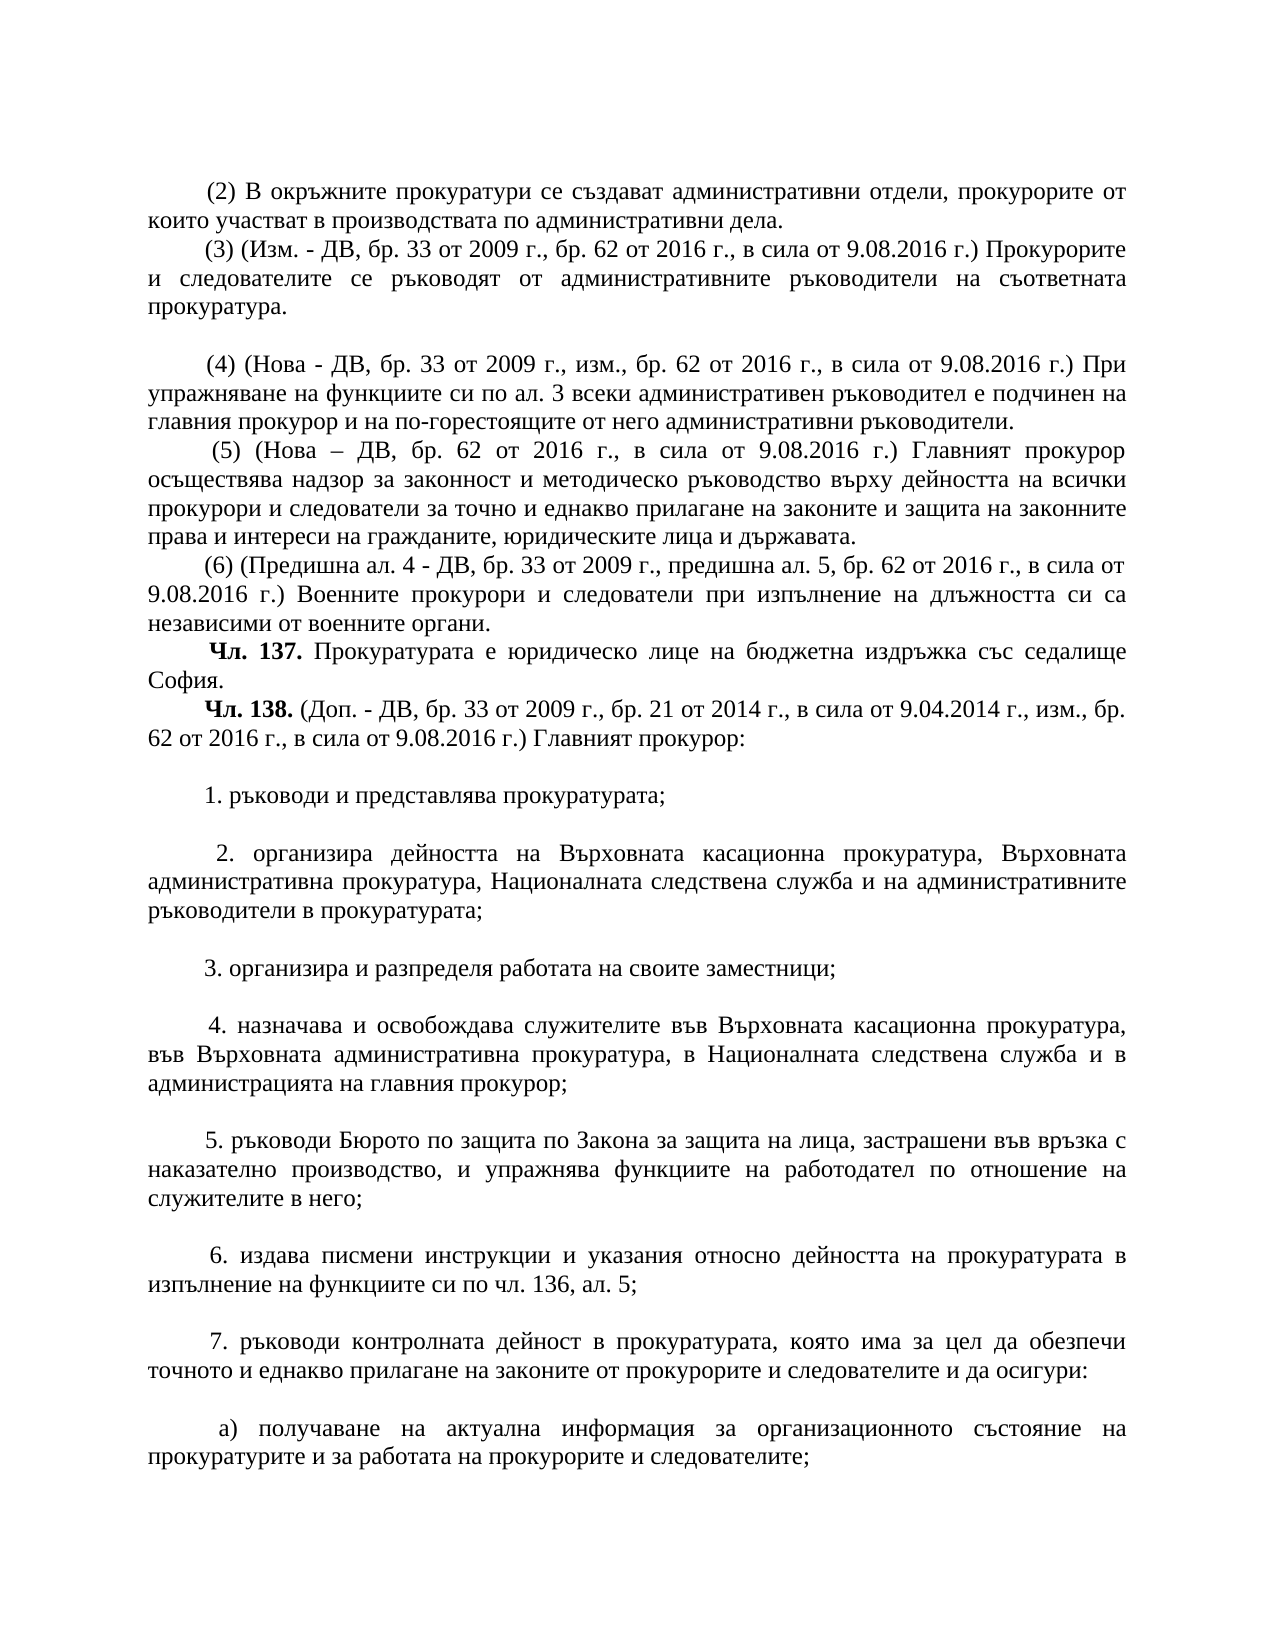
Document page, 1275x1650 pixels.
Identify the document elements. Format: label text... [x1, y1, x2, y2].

text 3. организира и разпределя работата на своите заместници; [148, 953, 1127, 981]
text (6) (Предишна ал. 4 - ДВ, бр. 33 от 2009 г., предишна ал. 5, бр. 62 от 2016 г., в сила от 9.08.2016 г.) Военните прокурори и следователи при изпълнение на длъжността си са независими от военните органи. [148, 550, 1127, 636]
text (3) (Изм. - ДВ, бр. 33 от 2009 г., бр. 62 от 2016 г., в сила от 9.08.2016 г.) Прокурорите и следователите се ръководят от административните ръководители на съответната прокуратура. [148, 234, 1127, 320]
text (2) В окръжните прокуратури се създават административни отдели, прокурорите от които участват в производствата по административни дела. [148, 176, 1127, 234]
text 2. организира дейността на Върховната касационна прокуратура, Върховната административна прокуратура, Националната следствена служба и на административните ръководители в прокуратурата; [148, 838, 1127, 924]
text Чл. 138. (Доп. - ДВ, бр. 33 от 2009 г., бр. 21 от 2014 г., в сила от 9.04.2014 г., изм., бр. 62 от 2016 г., в сила от 9.08.2016 г.) Главният прокурор: [148, 694, 1127, 751]
text Чл. 137. Прокуратурата е юридическо лице на бюджетна издръжка със седалище София. [148, 636, 1127, 694]
text 6. издава писмени инструкции и указания относно дейността на прокуратурата в изпълнение на функциите си по чл. 136, ал. 5; [148, 1240, 1127, 1298]
text а) получаване на актуална информация за организационното състояние на прокуратурите и за работата на прокурорите и следователите; [148, 1413, 1127, 1470]
text 5. ръководи Бюрото по защита по Закона за защита на лица, застрашени във връзка с наказателно производство, и упражнява функциите на работодател по отношение на служителите в него; [148, 1125, 1127, 1211]
text 4. назначава и освобождава служителите във Върховната касационна прокуратура, във Върховната административна прокуратура, в Националната следствена служба и в администрацията на главния прокурор; [148, 1010, 1127, 1096]
text (5) (Нова – ДВ, бр. 62 от 2016 г., в сила от 9.08.2016 г.) Главният прокурор осъществява надзор за законност и методическо ръководство върху дейността на всички прокурори и следователи за точно и еднакво прилагане на законите и защита на законните права и интереси на гражданите, юридическите лица и държавата. [148, 435, 1127, 550]
text 1. ръководи и представлява прокуратурата; [148, 780, 1127, 809]
text (4) (Нова - ДВ, бр. 33 от 2009 г., изм., бр. 62 от 2016 г., в сила от 9.08.2016 г.) При упражняване на функциите си по ал. 3 всеки административен ръководител е подчинен на главния прокурор и на по-горестоящите от него административни ръководители. [148, 349, 1127, 435]
text 7. ръководи контролната дейност в прокуратурата, която има за цел да обезпечи точното и еднакво прилагане на законите от прокурорите и следователите и да осигури: [148, 1326, 1127, 1384]
